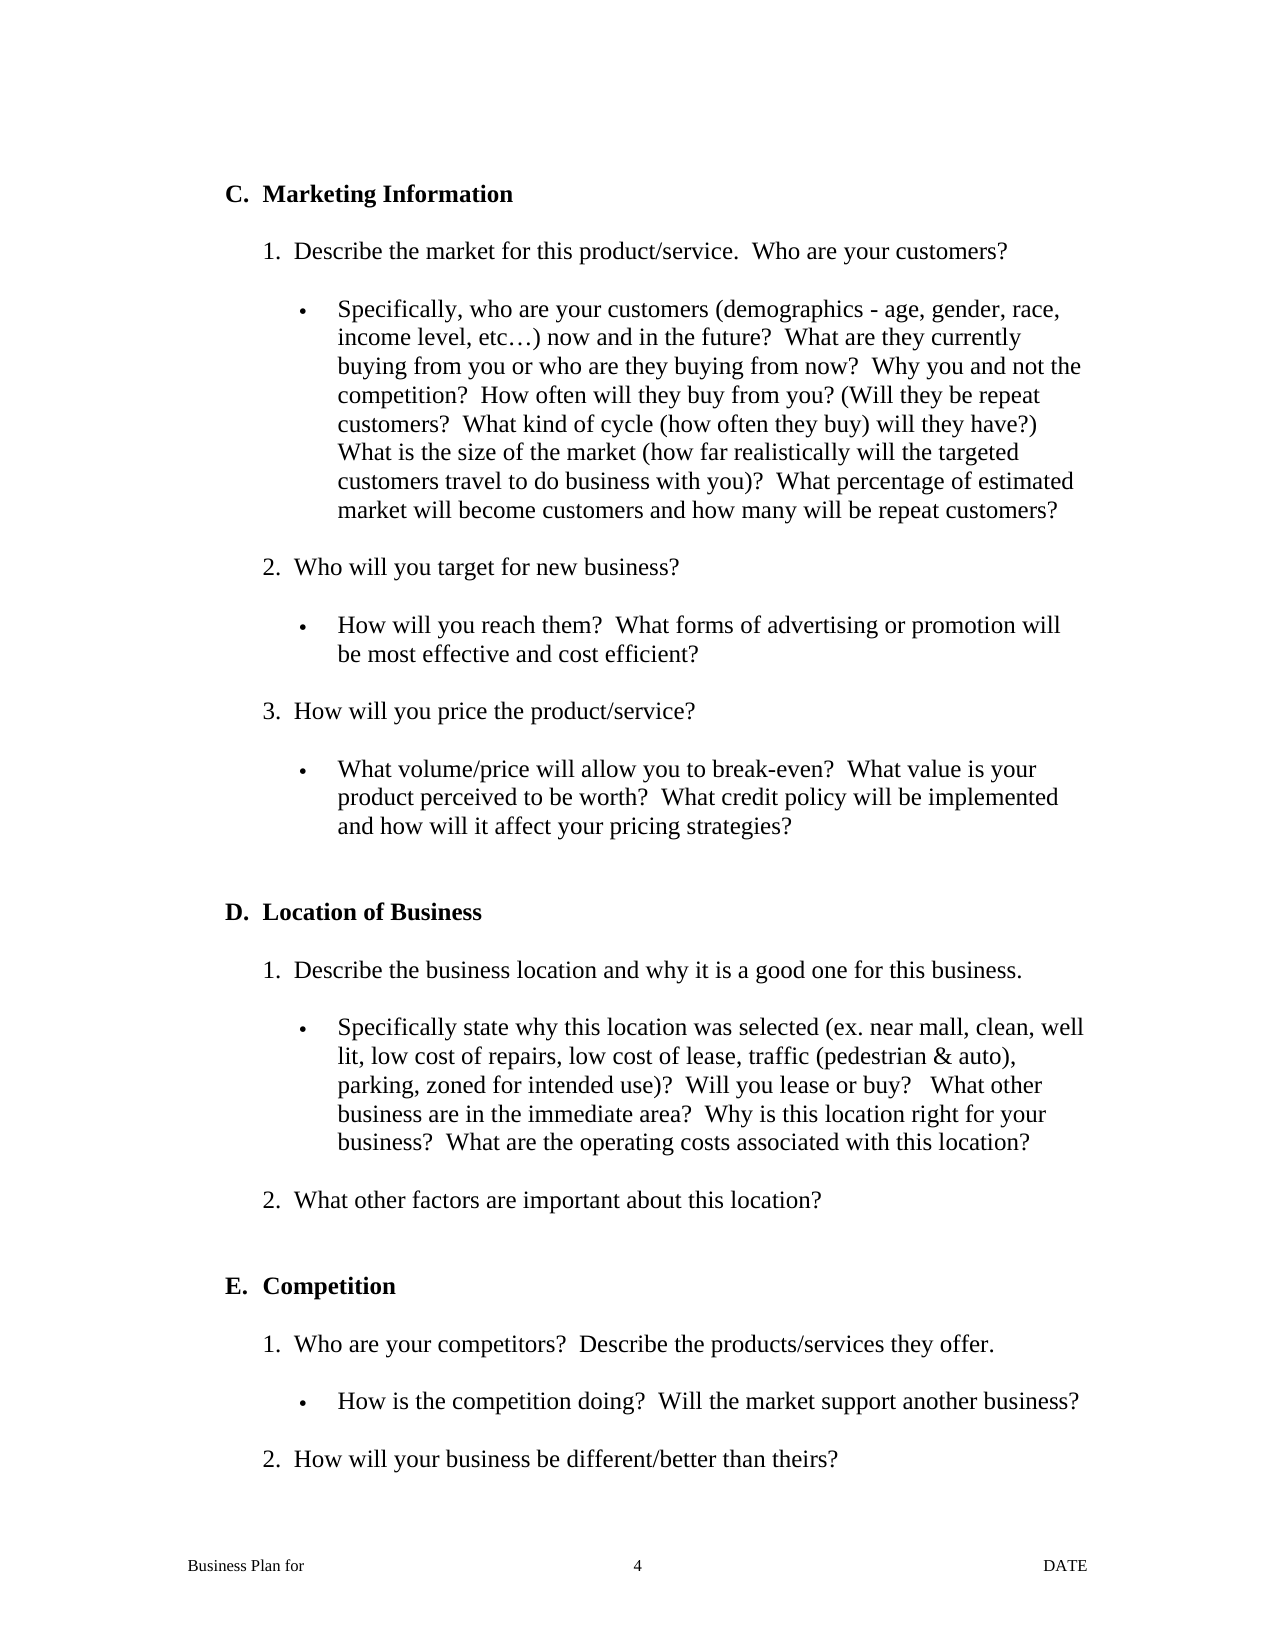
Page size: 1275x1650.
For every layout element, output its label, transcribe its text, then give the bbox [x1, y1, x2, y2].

subtitle Marketing Information [225, 179, 1087, 207]
subtitle Location of Business [225, 897, 1087, 926]
text 1. Describe the market for this product/service. Who are your customers? [225, 236, 1087, 265]
list How will you reach them? What forms of advertising or promotion will be most effective and cost efficient? [300, 610, 1087, 667]
list Specifically, who are your customers (demographics - age, gender, race, income level, etc…) now and in the future? What are they currently buying from you or who are they buying from now? Why you and not the competition? How often will they buy from you? (Will they be repeat customers? What kind of cycle (how often they buy) will they have?) What is the size of the market (how far realistically will the targeted customers travel to do business with you)? What percentage of estimated market will become customers and how many will be repeat customers? [300, 294, 1087, 524]
text 1. Describe the business location and why it is a good one for this business. [225, 955, 1087, 984]
text 3. How will you price the product/service? [225, 696, 1087, 725]
text 1. Who are your competitors? Describe the products/services they offer. [225, 1329, 1087, 1357]
list Specifically state why this location was selected (ex. near mall, clean, well lit, low cost of repairs, low cost of lease, traffic (pedestrian & auto), parking, zoned for intended use)? Will you lease or buy? What other business are in the immediate area? Why is this location right for your business? What are the operating costs associated with this location? [300, 1012, 1087, 1156]
list What volume/price will allow you to break-even? What value is your product perceived to be worth? What credit policy will be implemented and how will it affect your pricing strategies? [300, 754, 1087, 840]
text 2. What other factors are important about this location? [225, 1185, 1087, 1214]
list How is the competition doing? Will the market support another business? [300, 1386, 1087, 1415]
subtitle Competition [225, 1271, 1087, 1300]
text 2. Who will you target for new business? [225, 552, 1087, 581]
text 2. How will your business be different/better than theirs? [225, 1444, 1087, 1472]
